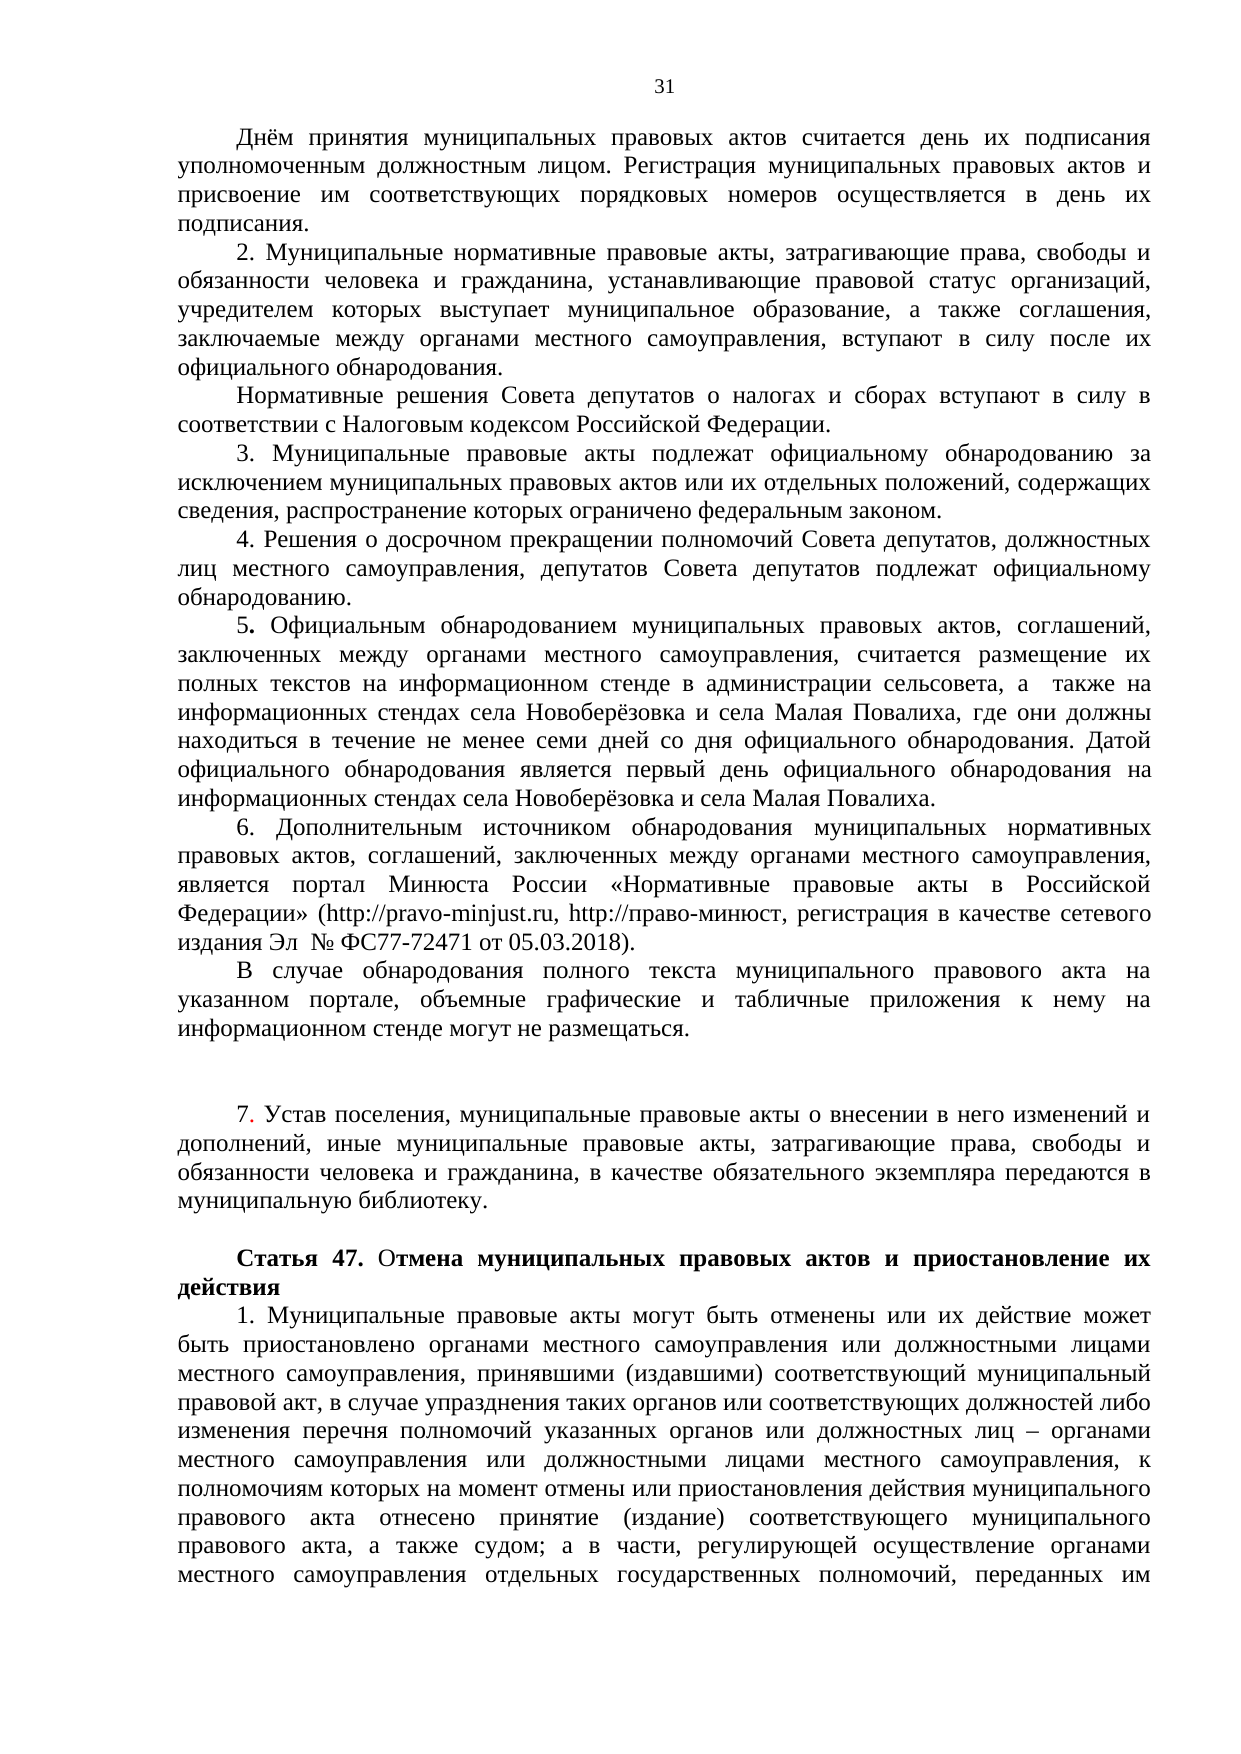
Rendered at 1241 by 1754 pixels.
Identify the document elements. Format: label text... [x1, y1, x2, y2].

text 2. Муниципальные нормативные правовые акты, затрагивающие права, свободы и обязанности человека и гражданина, устанавливающие правовой статус организаций, учредителем которых выступает муниципальное образование, а также соглашения, заключаемые между органами местного самоуправления, вступают в силу после их официального обнародования. [177, 237, 1152, 381]
text Нормативные решения Совета депутатов о налогах и сборах вступают в силу в соответствии с Налоговым кодексом Российской Федерации. [177, 381, 1152, 438]
text 6. Дополнительным источником обнародования муниципальных нормативных правовых актов, соглашений, заключенных между органами местного самоуправления, является портал Минюста России «Нормативные правовые акты в Российской Федерации» (http://pravo-minjust.ru, http://право-минюст, регистрация в качестве сетевого издания Эл № ФС77-72471 от 05.03.2018). [177, 812, 1152, 956]
text Статья 47. Отмена муниципальных правовых актов и приостановление их действия [177, 1243, 1152, 1301]
text 7. Устав поселения, муниципальные правовые акты о внесении в него изменений и дополнений, иные муниципальные правовые акты, затрагивающие права, свободы и обязанности человека и гражданина, в качестве обязательного экземпляра передаются в муниципальную библиотеку. [177, 1099, 1152, 1214]
text В случае обнародования полного текста муниципального правового акта на указанном портале, объемные графические и табличные приложения к нему на информационном стенде могут не размещаться. [177, 956, 1152, 1042]
text 5. Официальным обнародованием муниципальных правовых актов, соглашений, заключенных между органами местного самоуправления, считается размещение их полных текстов на информационном стенде в администрации сельсовета, а также на информационных стендах села Новоберёзовка и села Малая Повалиха, где они должны находиться в течение не менее семи дней со дня официального обнародования. Датой официального обнародования является первый день официального обнародования на информационных стендах села Новоберёзовка и села Малая Повалиха. [177, 611, 1152, 812]
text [177, 1301, 1152, 1588]
text 4. Решения о досрочном прекращении полномочий Совета депутатов, должностных лиц местного самоуправления, депутатов Совета депутатов подлежат официальному обнародованию. [177, 524, 1152, 611]
text 3. Муниципальные правовые акты подлежат официальному обнародованию за исключением муниципальных правовых актов или их отдельных положений, содержащих сведения, распространение которых ограничено федеральным законом. [177, 438, 1152, 524]
text Днём принятия муниципальных правовых актов считается день их подписания уполномоченным должностным лицом. Регистрация муниципальных правовых актов и присвоение им соответствующих порядковых номеров осуществляется в день их подписания. [177, 122, 1152, 237]
